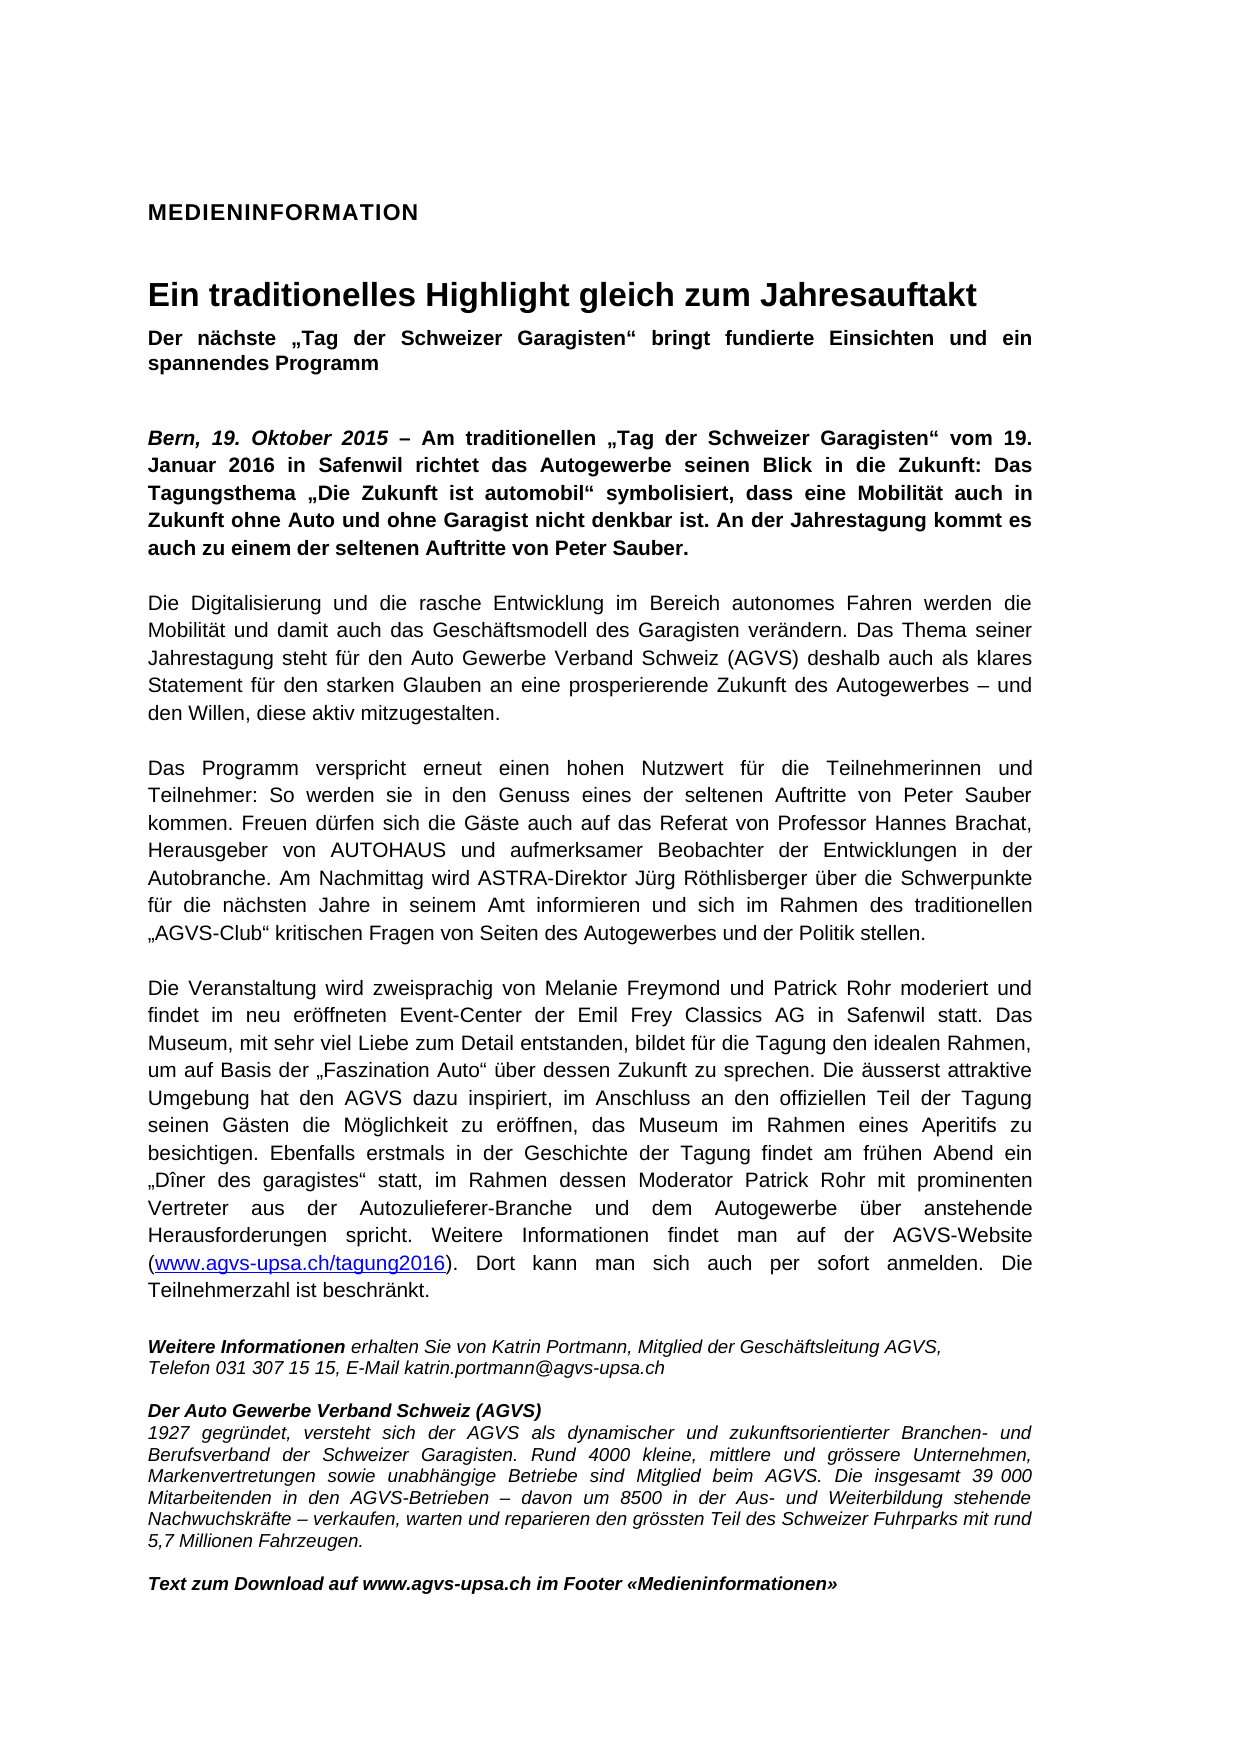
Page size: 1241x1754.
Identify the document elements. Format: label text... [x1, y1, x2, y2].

table_cell Der nächste „Tag der Schweizer Garagisten“ bringt fundierte Einsichten und ein spannendes Programm [148, 326, 1034, 426]
table_cell Die Digitalisierung und die rasche Entwicklung im Bereich autonomes Fahren werden die Mobilität und damit auch das Geschäftsmodell des Garagisten verändern. Das Thema seiner Jahrestagung steht für den Auto Gewerbe Verband Schweiz (AGVS) deshalb auch als klares Statement für den starken Glauben an eine prosperierende Zukunft des Autogewerbes – und den Willen, diese aktiv mitzugestalten. Das Programm verspricht erneut einen hohen Nutzwert für die Teilnehmerinnen und Teilnehmer: So werden sie in den Genuss eines der seltenen Auftritte von Peter Sauber kommen. Freuen dürfen sich die Gäste auch auf das Referat von Professor Hannes Brachat, Herausgeber von AUTOHAUS und aufmerksamer Beobachter der Entwicklungen in der Autobranche. Am Nachmittag wird ASTRA-Direktor Jürg Röthlisberger über die Schwerpunkte für die nächsten Jahre in seinem Amt informieren und sich im Rahmen des traditionellen „AGVS-Club“ kritischen Fragen von Seiten des Autogewerbes und der Politik stellen. Die Veranstaltung wird zweisprachig von Melanie Freymond und Patrick Rohr moderiert und findet im neu eröffneten Event-Center der Emil Frey Classics AG in Safenwil statt. Das Museum, mit sehr viel Liebe zum Detail entstanden, bildet für die Tagung den idealen Rahmen, um auf Basis der „Faszination Auto“ über dessen Zukunft zu sprechen. Die äusserst attraktive Umgebung hat den AGVS dazu inspiriert, im Anschluss an den offiziellen Teil der Tagung seinen Gästen die Möglichkeit zu eröffnen, das Museum im Rahmen eines Aperitifs zu besichtigen. Ebenfalls erstmals in der Geschichte der Tagung findet am frühen Abend ein „Dîner des garagistes“ statt, im Rahmen dessen Moderator Patrick Rohr mit prominenten Vertreter aus der Autozulieferer-Branche und dem Autogewerbe über anstehende Herausforderungen spricht. Weitere Informationen findet man auf der AGVS-Website (www.agvs-upsa.ch/tagung2016). Dort kann man sich auch per sofort anmelden. Die Teilnehmerzahl ist beschränkt. [148, 591, 1034, 1336]
table_cell Weitere Informationen erhalten Sie von Katrin Portmann, Mitglied der Geschäftsleitung AGVS, Telefon 031 307 15 15, E-Mail katrin.portmann@agvs-upsa.ch Der Auto Gewerbe Verband Schweiz (AGVS) 1927 gegründet, versteht sich der AGVS als dynamischer und zukunftsorientierter Branchen- und Berufsverband der Schweizer Garagisten. Rund 4000 kleine, mittlere und grössere Unternehmen, Markenvertretungen sowie unabhängige Betriebe sind Mitglied beim AGVS. Die insgesamt 39 000 Mitarbeitenden in den AGVS-Betrieben – davon um 8500 in der Aus- und Weiterbildung stehende Nachwuchskräfte – verkaufen, warten und reparieren den grössten Teil des Schweizer Fuhrparks mit rund 5,7 Millionen Fahrzeugen. Text zum Download auf www.agvs-upsa.ch im Footer «Medieninformationen» [148, 1336, 1034, 1594]
table_header Medieninformation [148, 192, 1034, 275]
table_cell Bern, 19. Oktober 2015 – Am traditionellen „Tag der Schweizer Garagisten“ vom 19. Januar 2016 in Safenwil richtet das Autogewerbe seinen Blick in die Zukunft: Das Tagungsthema „Die Zukunft ist automobil“ symbolisiert, dass eine Mobilität auch in Zukunft ohne Auto und ohne Garagist nicht denkbar ist. An der Jahrestagung kommt es auch zu einem der seltenen Auftritte von Peter Sauber. [148, 426, 1034, 591]
table_cell Ein traditionelles Highlight gleich zum Jahresauftakt [148, 275, 1034, 326]
